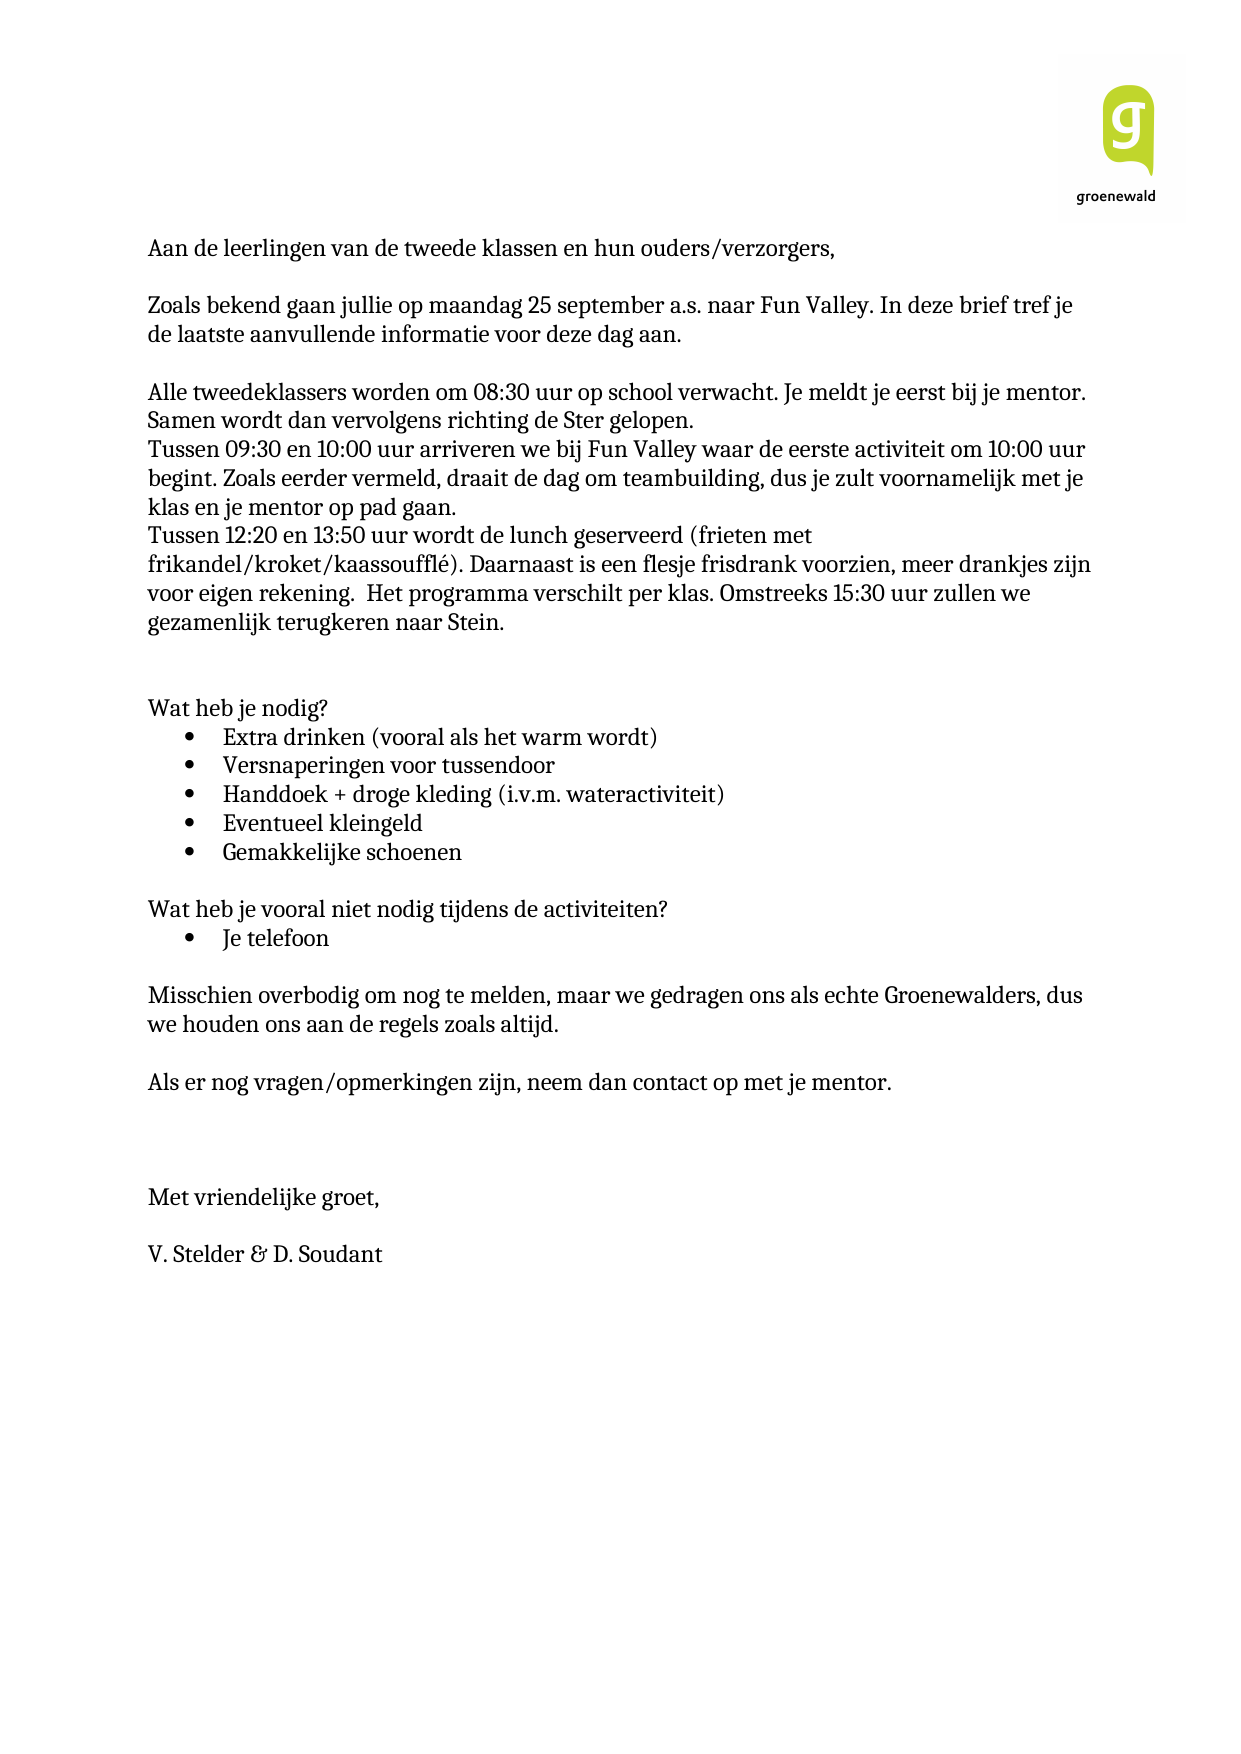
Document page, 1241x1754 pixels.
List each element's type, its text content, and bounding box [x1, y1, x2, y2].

list Versnaperingen voor tussendoor [185, 751, 1093, 780]
text Wat heb je vooral niet nodig tijdens de activiteiten? [148, 895, 1093, 924]
text Met vriendelijke groet, [148, 1183, 1093, 1211]
list Je telefoon [185, 924, 1093, 953]
text Alle tweedeklassers worden om 08:30 uur op school verwacht. Je meldt je eerst bij je mentor. Samen wordt dan vervolgens richting de Ster gelopen. [148, 378, 1093, 435]
text Wat heb je nodig? [148, 694, 1093, 723]
text Tussen 09:30 en 10:00 uur arriveren we bij Fun Valley waar de eerste activiteit om 10:00 uur begint. Zoals eerder vermeld, draait de dag om teambuilding, dus je zult voornamelijk met je klas en je mentor op pad gaan. [148, 435, 1093, 521]
text Misschien overbodig om nog te melden, maar we gedragen ons als echte Groenewalders, dus we houden ons aan de regels zoals altijd. [148, 981, 1093, 1039]
list Eventueel kleingeld [185, 809, 1093, 838]
text Zoals bekend gaan jullie op maandag 25 september a.s. naar Fun Valley. In deze brief tref je de laatste aanvullende informatie voor deze dag aan. [148, 291, 1093, 349]
list Gemakkelijke schoenen [185, 838, 1093, 866]
list Extra drinken (vooral als het warm wordt) [185, 723, 1093, 751]
picture [1057, 54, 1187, 223]
list Handdoek + droge kleding (i.v.m. wateractiviteit) [185, 780, 1093, 809]
text Aan de leerlingen van de tweede klassen en hun ouders/verzorgers, [148, 234, 1093, 263]
text V. Stelder & D. Soudant [148, 1240, 1093, 1269]
text Als er nog vragen/opmerkingen zijn, neem dan contact op met je mentor. [148, 1068, 1093, 1096]
text Tussen 12:20 en 13:50 uur wordt de lunch geserveerd (frieten met frikandel/kroket/kaassoufflé). Daarnaast is een flesje frisdrank voorzien, meer drankjes zijn voor eigen rekening. Het programma verschilt per klas. Omstreeks 15:30 uur zullen we gezamenlijk terugkeren naar Stein. [148, 521, 1093, 636]
